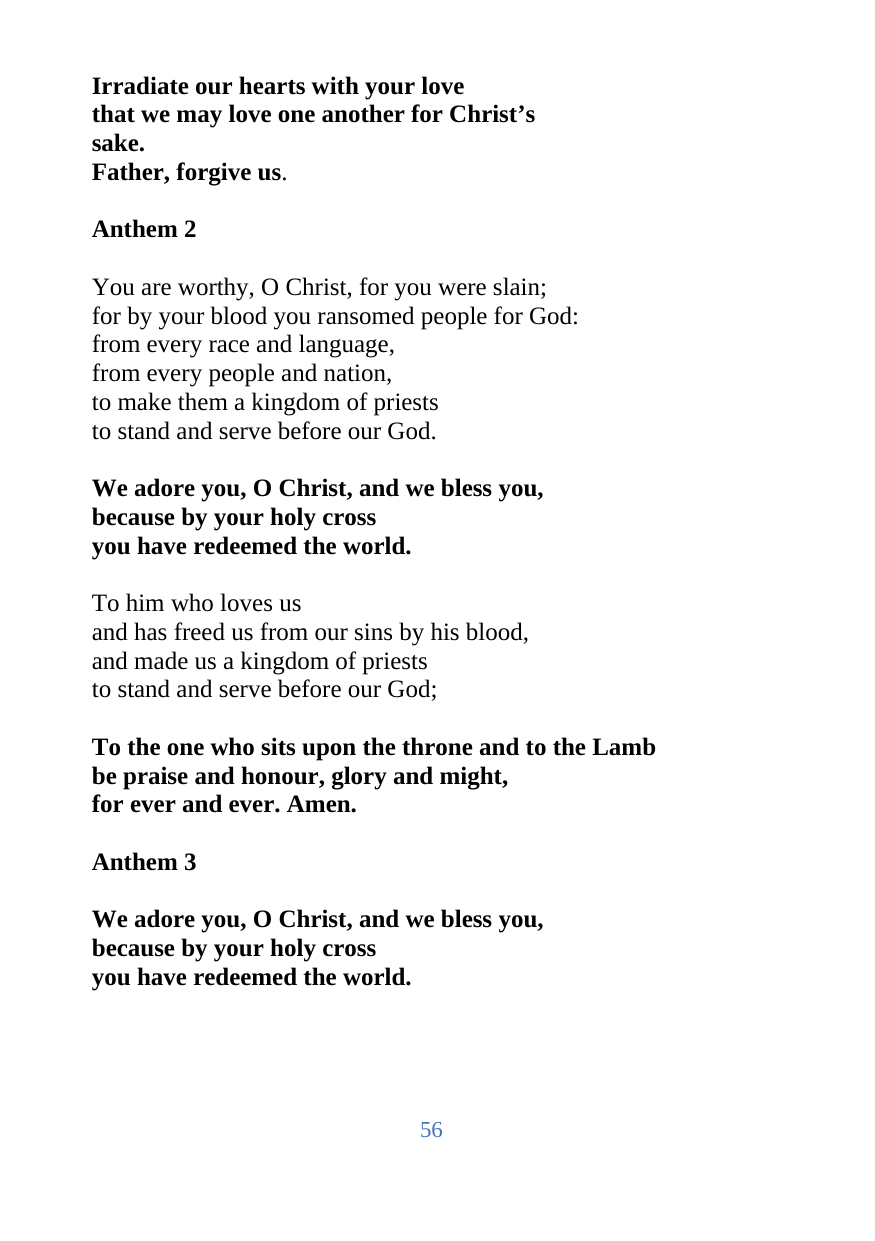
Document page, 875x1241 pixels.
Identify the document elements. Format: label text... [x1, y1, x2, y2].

text and has freed us from our sins by his blood, [92, 617, 546, 646]
text be praise and honour, glory and might, [92, 761, 576, 789]
text because by your holy cross [92, 502, 546, 531]
text and made us a kingdom of priests [92, 646, 546, 674]
text for ever and ever. Amen. [92, 789, 546, 818]
text that we may love one another for Christ’s sake. [92, 99, 546, 157]
text Anthem 2 [92, 214, 546, 243]
text Anthem 3 [92, 847, 546, 876]
text We adore you, O Christ, and we bless you, [92, 473, 546, 502]
text To the one who sits upon the throne and to the Lamb [92, 732, 664, 761]
text to make them a kingdom of priests [92, 387, 546, 416]
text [92, 904, 546, 933]
text Father, forgive us. [92, 157, 546, 186]
text To him who loves us [92, 588, 546, 617]
text from every race and language, [92, 329, 546, 358]
text for by your blood you ransomed people for God: [92, 301, 591, 329]
text You are worthy, O Christ, for you were slain; [92, 272, 561, 301]
text because by your holy cross [92, 933, 546, 962]
text from every people and nation, [92, 358, 546, 387]
text to stand and serve before our God. [92, 416, 546, 444]
text to stand and serve before our God; [92, 674, 546, 703]
text you have redeemed the world. [92, 531, 546, 559]
text you have redeemed the world. [92, 962, 546, 991]
text Irradiate our hearts with your love [92, 71, 546, 99]
